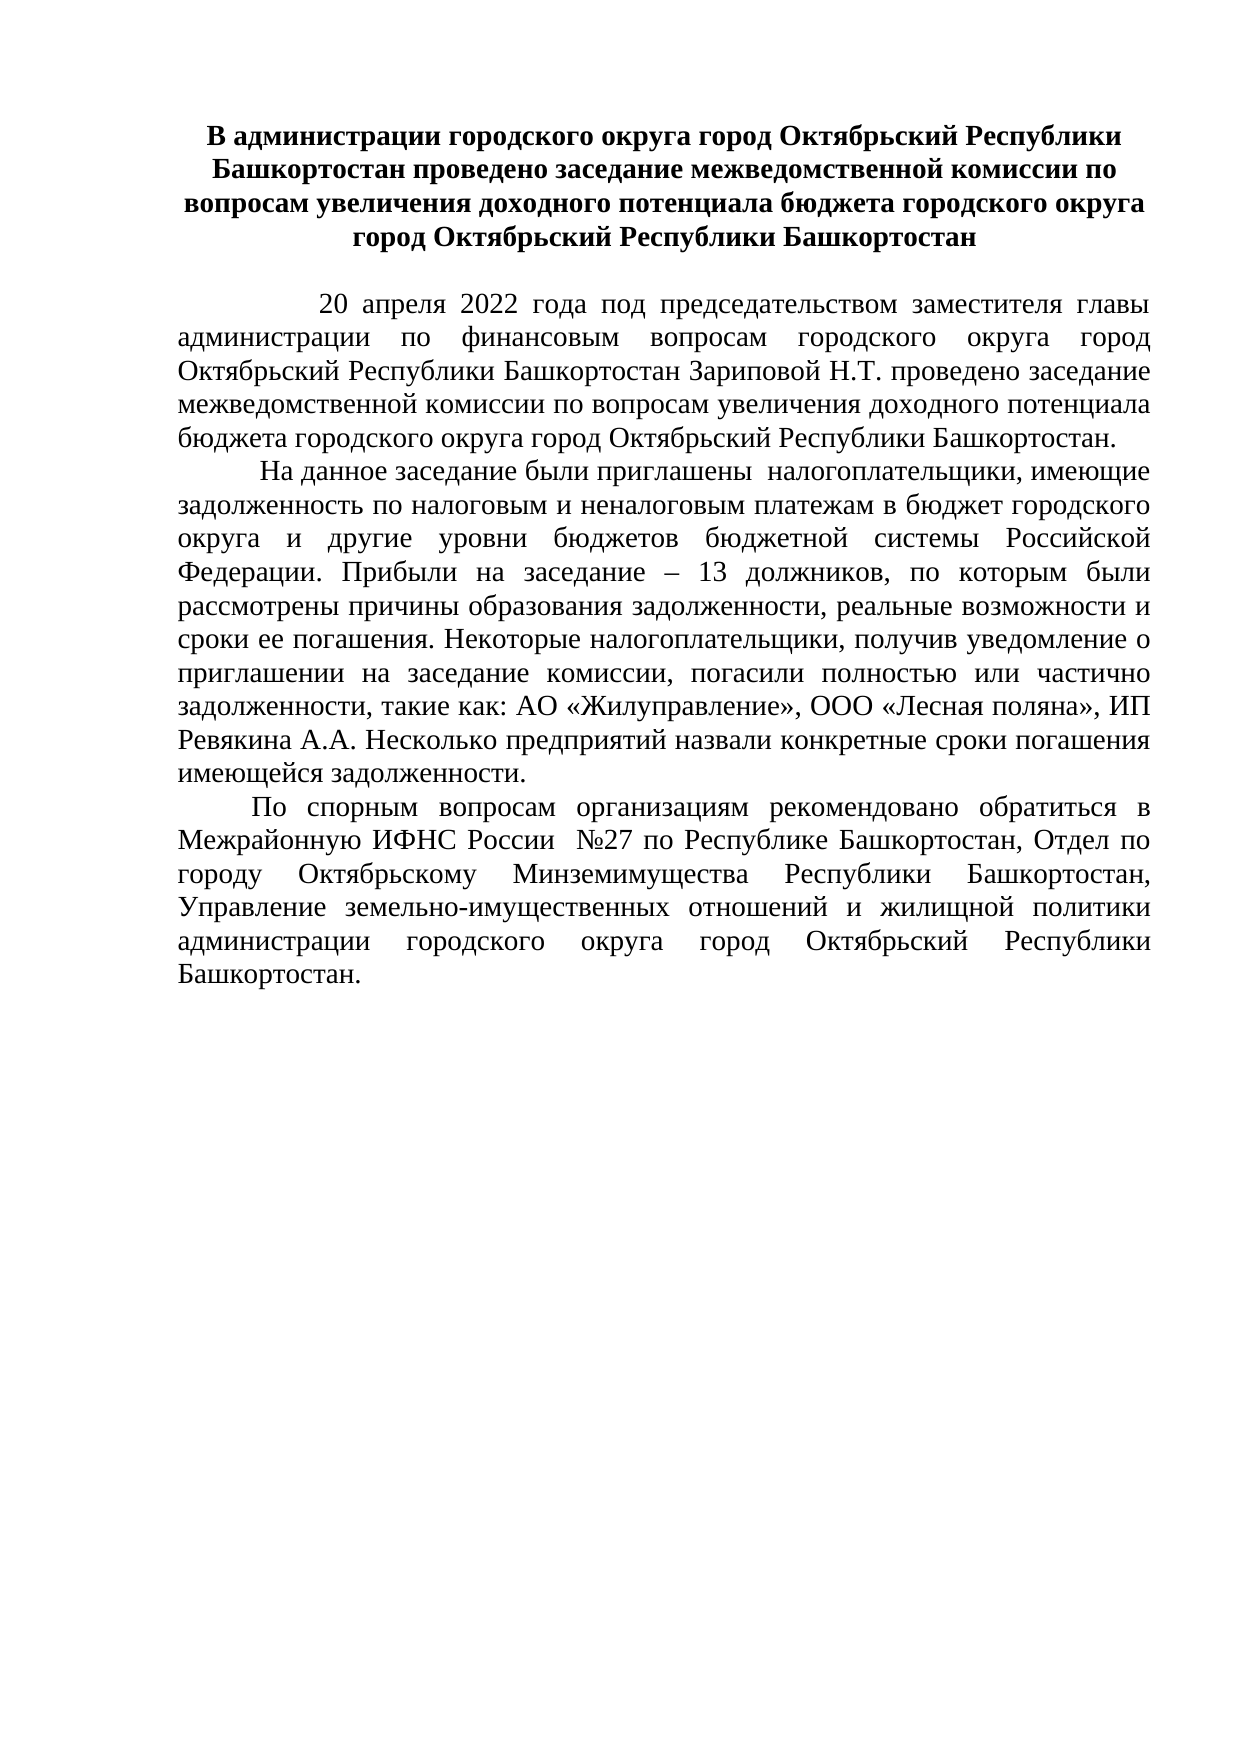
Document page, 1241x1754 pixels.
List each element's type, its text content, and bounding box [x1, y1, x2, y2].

text 20 апреля 2022 года под председательством заместителя главы администрации по финансовым вопросам городского округа город Октябрьский Республики Башкортостан Зариповой Н.Т. проведено заседание межведомственной комиссии по вопросам увеличения доходного потенциала бюджета городского округа город Октябрьский Республики Башкортостан. [177, 286, 1152, 453]
text На данное заседание были приглашены налогоплательщики, имеющие задолженность по налоговым и неналоговым платежам в бюджет городского округа и другие уровни бюджетов бюджетной системы Российской Федерации. Прибыли на заседание – 13 должников, по которым были рассмотрены причины образования задолженности, реальные возможности и сроки ее погашения. Некоторые налогоплательщики, получив уведомление о приглашении на заседание комиссии, погасили полностью или частично задолженности, такие как: АО «Жилуправление», ООО «Лесная поляна», ИП Ревякина А.А. Несколько предприятий назвали конкретные сроки погашения имеющейся задолженности. [177, 453, 1152, 789]
text По спорным вопросам организациям рекомендовано обратиться в Межрайонную ИФНС России №27 по Республике Башкортостан, Отдел по городу Октябрьскому Минземимущества Республики Башкортостан, Управление земельно-имущественных отношений и жилищной политики администрации городского округа город Октябрьский Республики Башкортостан. [177, 789, 1152, 990]
text В администрации городского округа город Октябрьский Республики Башкортостан проведено заседание межведомственной комиссии по вопросам увеличения доходного потенциала бюджета городского округа город Октябрьский Республики Башкортостан [177, 118, 1152, 252]
